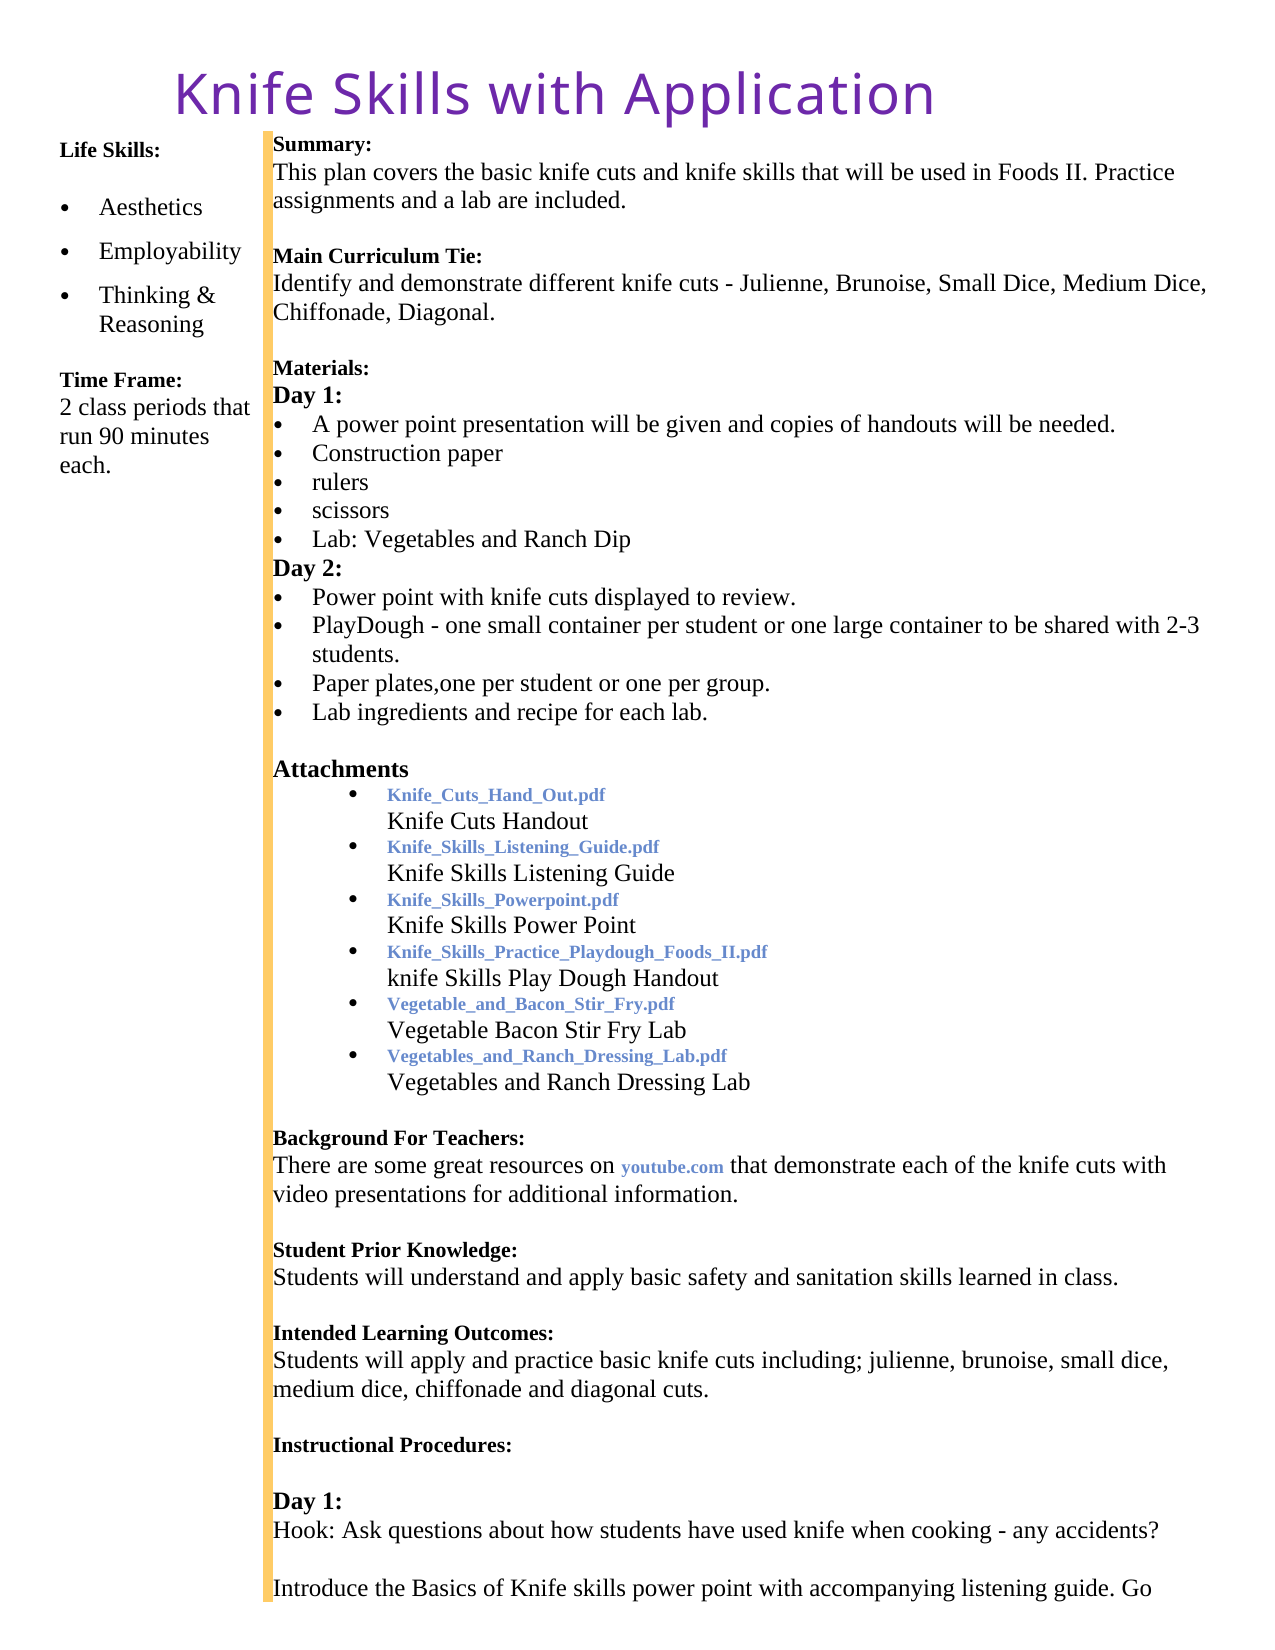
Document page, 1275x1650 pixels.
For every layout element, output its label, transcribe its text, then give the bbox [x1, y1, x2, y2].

text Knife Skills with Application [173, 55, 1125, 131]
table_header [59, 131, 263, 1602]
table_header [273, 131, 1222, 1602]
table_header [263, 131, 273, 1602]
